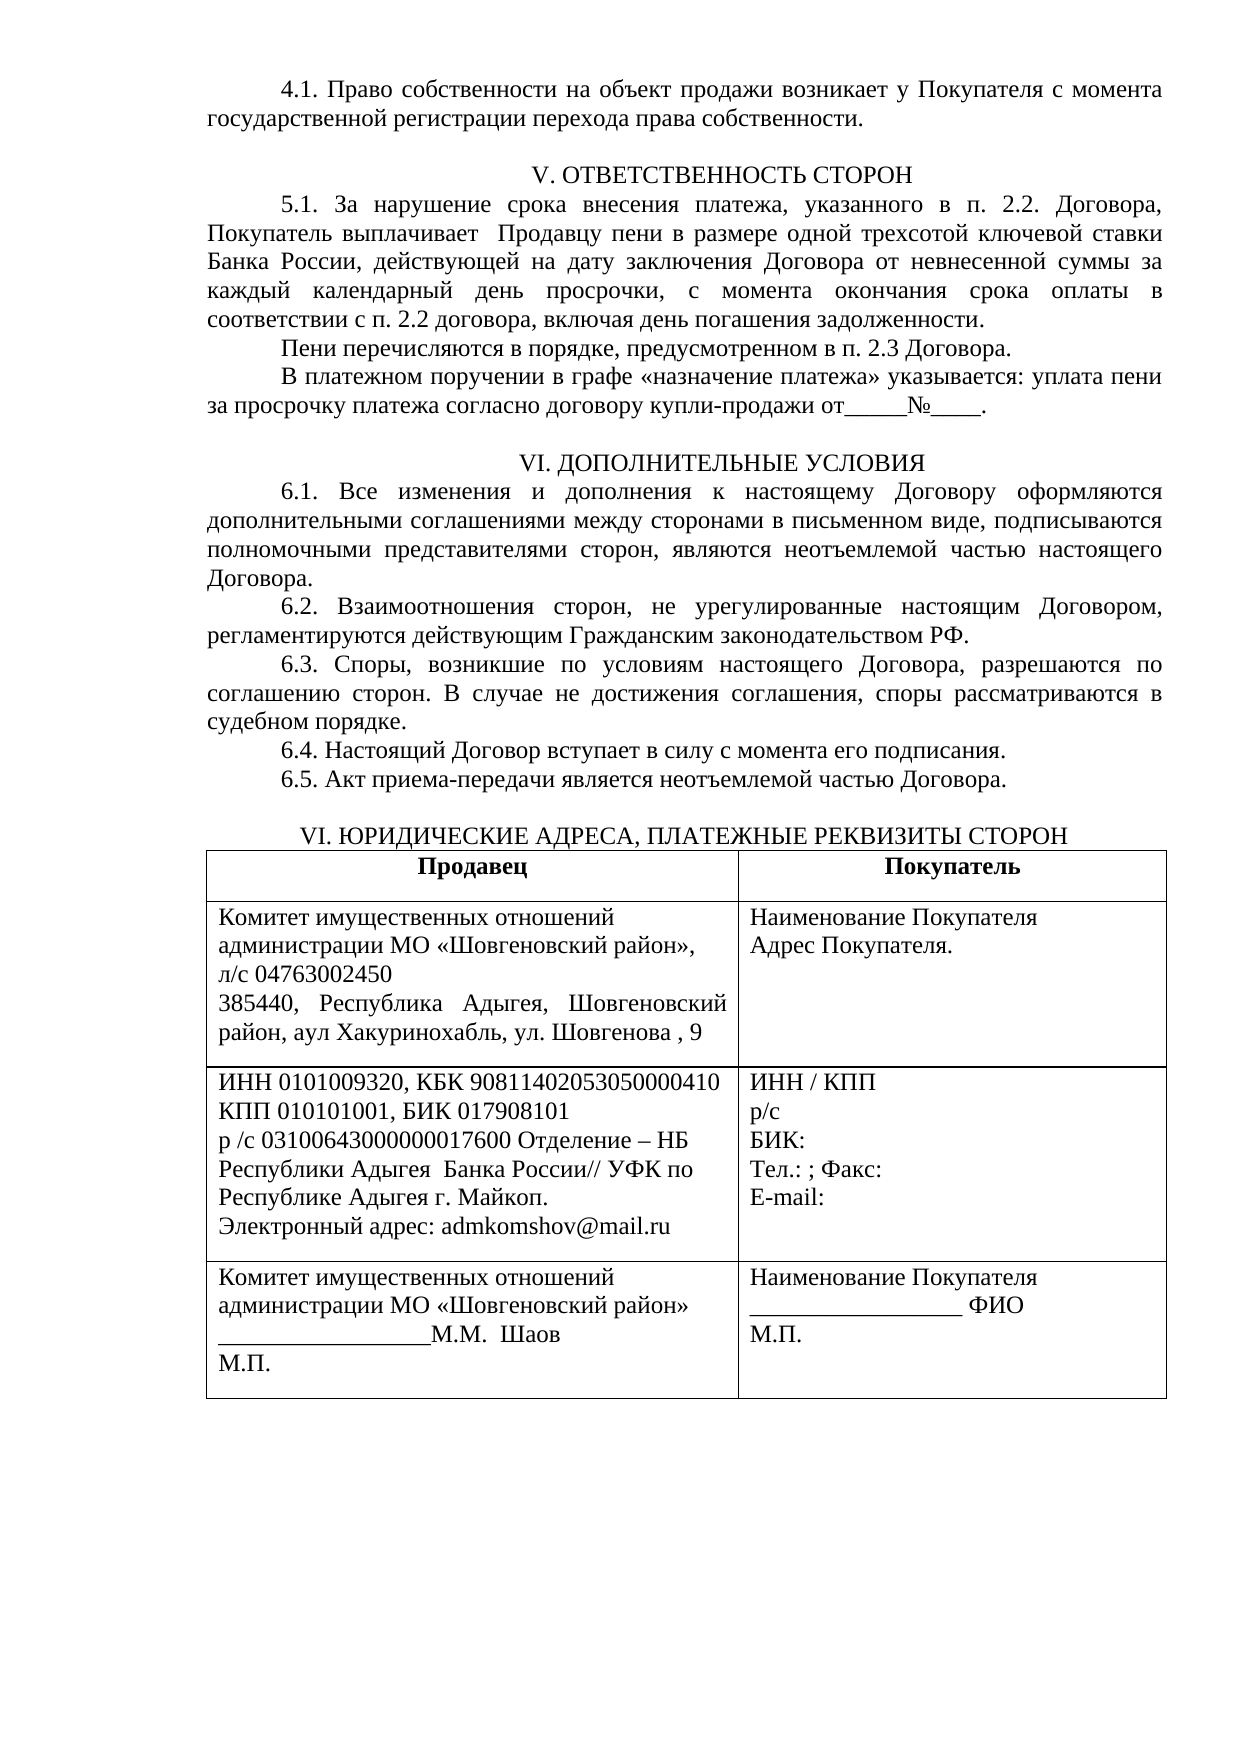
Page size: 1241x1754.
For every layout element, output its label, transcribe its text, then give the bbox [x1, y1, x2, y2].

table_cell Наименование Покупателя Адрес Покупателя. [739, 902, 1166, 1066]
text 6.3. Споры, возникшие по условиям настоящего Договора, разрешаются по соглашению сторон. В случае не достижения соглашения, споры рассматриваются в судебном порядке. [207, 649, 1163, 735]
table_header Покупатель [739, 851, 1166, 901]
text 6.5. Акт приема-передачи является неотъемлемой частью Договора. [207, 764, 1163, 793]
text VI. ЮРИДИЧЕСКИЕ АДРЕСА, ПЛАТЕЖНЫЕ РЕКВИЗИТЫ СТОРОН [207, 821, 1161, 850]
text 6.2. Взаимоотношения сторон, не урегулированные настоящим Договором, регламентируются действующим Гражданским законодательством РФ. [207, 591, 1163, 649]
table_cell Комитет имущественных отношений администрации МО «Шовгеновский район», л/с 04763002450 385440, Республика Адыгея, Шовгеновский район, аул Хакуринохабль, ул. Шовгенова , 9 [207, 902, 738, 1066]
text 6.4. Настоящий Договор вступает в силу с момента его подписания. [207, 735, 1163, 764]
text V. ОТВЕТСТВЕННОСТЬ СТОРОН [207, 160, 1163, 189]
table_cell ИНН / КПП р/c БИК: Тел.: ; Факс: E-mail: [739, 1068, 1166, 1261]
table_cell ИНН 0101009320, КБК 90811402053050000410 КПП 010101001, БИК 017908101 р /с 03100643000000017600 Отделение – НБ Республики Адыгея Банка России// УФК по Республике Адыгея г. Майкоп. Электронный адрес: admkomshov@mail.ru [207, 1068, 738, 1261]
text 6.1. Все изменения и дополнения к настоящему Договору оформляются дополнительными соглашениями между сторонами в письменном виде, подписываются полномочными представителями сторон, являются неотъемлемой частью настоящего Договора. [207, 476, 1163, 591]
table_cell Наименование Покупателя _________________ ФИО М.П. [739, 1262, 1166, 1398]
text VI. ДОПОЛНИТЕЛЬНЫЕ УСЛОВИЯ [207, 448, 1163, 476]
text 5.1. За нарушение срока внесения платежа, указанного в п. 2.2. Договора, Покупатель выплачивает Продавцу пени в размере одной трехсотой ключевой ставки Банка России, действующей на дату заключения Договора от невнесенной суммы за каждый календарный день просрочки, c момента окончания срока оплаты в соответствии с п. 2.2 договора, включая день погашения задолженности. [207, 189, 1163, 333]
text В платежном поручении в графе «назначение платежа» указывается: уплата пени за просрочку платежа согласно договору купли-продажи от_____№____. [207, 361, 1163, 419]
text Пени перечисляются в порядке, предусмотренном в п. 2.3 Договора. [207, 333, 1163, 361]
table_cell Комитет имущественных отношений администрации МО «Шовгеновский район» _________________М.М. Шаов М.П. [207, 1262, 738, 1398]
table_header Продавец [207, 851, 738, 901]
text 4.1. Право собственности на объект продажи возникает у Покупателя с момента государственной регистрации перехода права собственности. [207, 74, 1163, 131]
